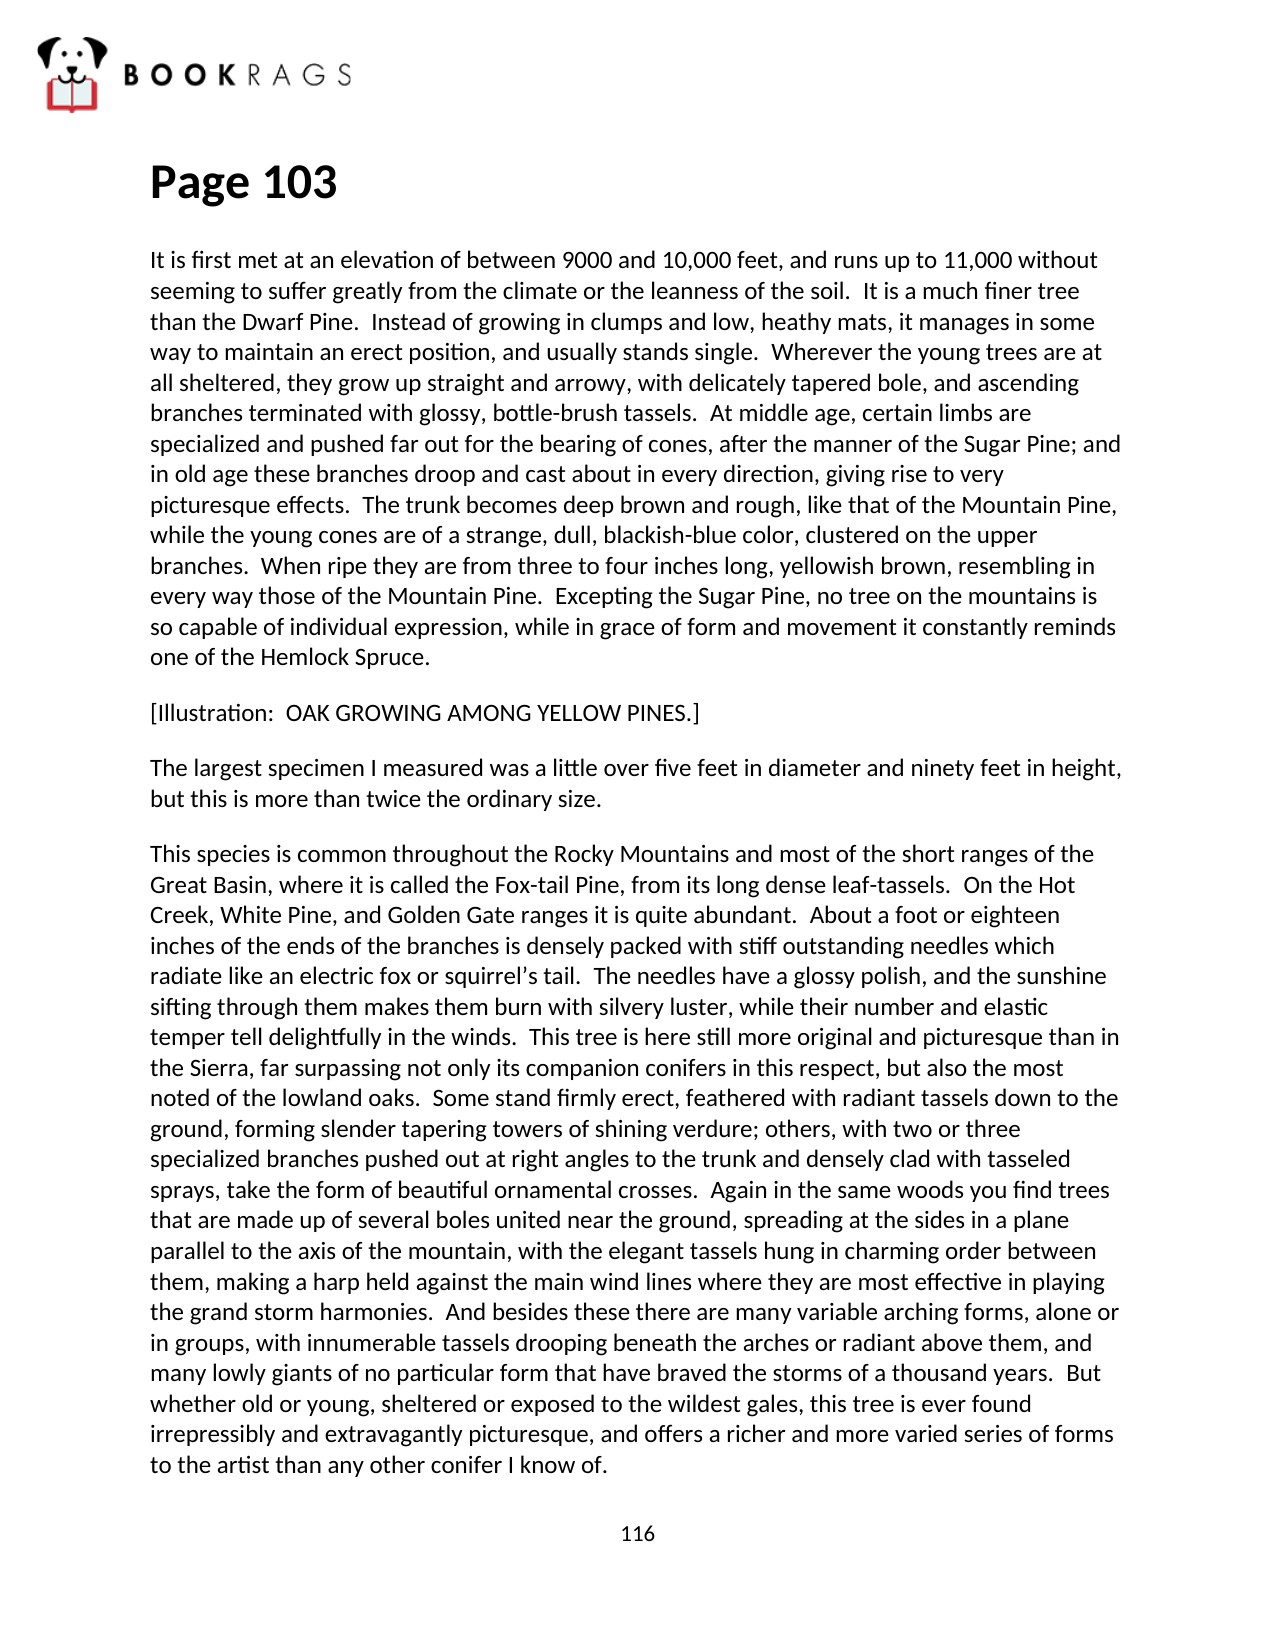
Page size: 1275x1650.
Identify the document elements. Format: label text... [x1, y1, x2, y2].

text It is first met at an elevation of between 9000 and 10,000 feet, and runs up to 11,000 without seeming to suffer greatly from the climate or the leanness of the soil. It is a much finer tree than the Dwarf Pine. Instead of growing in clumps and low, heathy mats, it manages in some way to maintain an erect position, and usually stands single. Wherever the young trees are at all sheltered, they grow up straight and arrowy, with delicately tapered bole, and ascending branches terminated with glossy, bottle-brush tassels. At middle age, certain limbs are specialized and pushed far out for the bearing of cones, after the manner of the Sugar Pine; and in old age these branches droop and cast about in every direction, giving rise to very picturesque effects. The trunk becomes deep brown and rough, like that of the Mountain Pine, while the young cones are of a strange, dull, blackish-blue color, clustered on the upper branches. When ripe they are from three to four inches long, yellowish brown, resembling in every way those of the Mountain Pine. Excepting the Sugar Pine, no tree on the mountains is so capable of individual expression, while in grace of form and movement it constantly reminds one of the Hemlock Spruce. [150, 244, 1125, 672]
text Page 103 [150, 150, 1125, 211]
text [Illustration: OAK GROWING AMONG YELLOW PINES.] [150, 697, 1125, 727]
picture [37, 37, 351, 113]
text The largest specimen I measured was a little over five feet in diameter and ninety feet in height, but this is more than twice the ordinary size. [150, 752, 1125, 813]
text This species is common throughout the Rocky Mountains and most of the short ranges of the Great Basin, where it is called the Fox-tail Pine, from its long dense leaf-tassels. On the Hot Creek, White Pine, and Golden Gate ranges it is quite abundant. About a foot or eighteen inches of the ends of the branches is densely packed with stiff outstanding needles which radiate like an electric fox or squirrel’s tail. The needles have a glossy polish, and the sunshine sifting through them makes them burn with silvery luster, while their number and elastic temper tell delightfully in the winds. This tree is here still more original and picturesque than in the Sierra, far surpassing not only its companion conifers in this respect, but also the most noted of the lowland oaks. Some stand firmly erect, feathered with radiant tassels down to the ground, forming slender tapering towers of shining verdure; others, with two or three specialized branches pushed out at right angles to the trunk and densely clad with tasseled sprays, take the form of beautiful ornamental crosses. Again in the same woods you find trees that are made up of several boles united near the ground, spreading at the sides in a plane parallel to the axis of the mountain, with the elegant tassels hung in charming order between them, making a harp held against the main wind lines where they are most effective in playing the grand storm harmonies. And besides these there are many variable arching forms, alone or in groups, with innumerable tassels drooping beneath the arches or radiant above them, and many lowly giants of no particular form that have braved the storms of a thousand years. But whether old or young, sheltered or exposed to the wildest gales, this tree is ever found irrepressibly and extravagantly picturesque, and offers a richer and more varied series of forms to the artist than any other conifer I know of. [150, 838, 1125, 1479]
